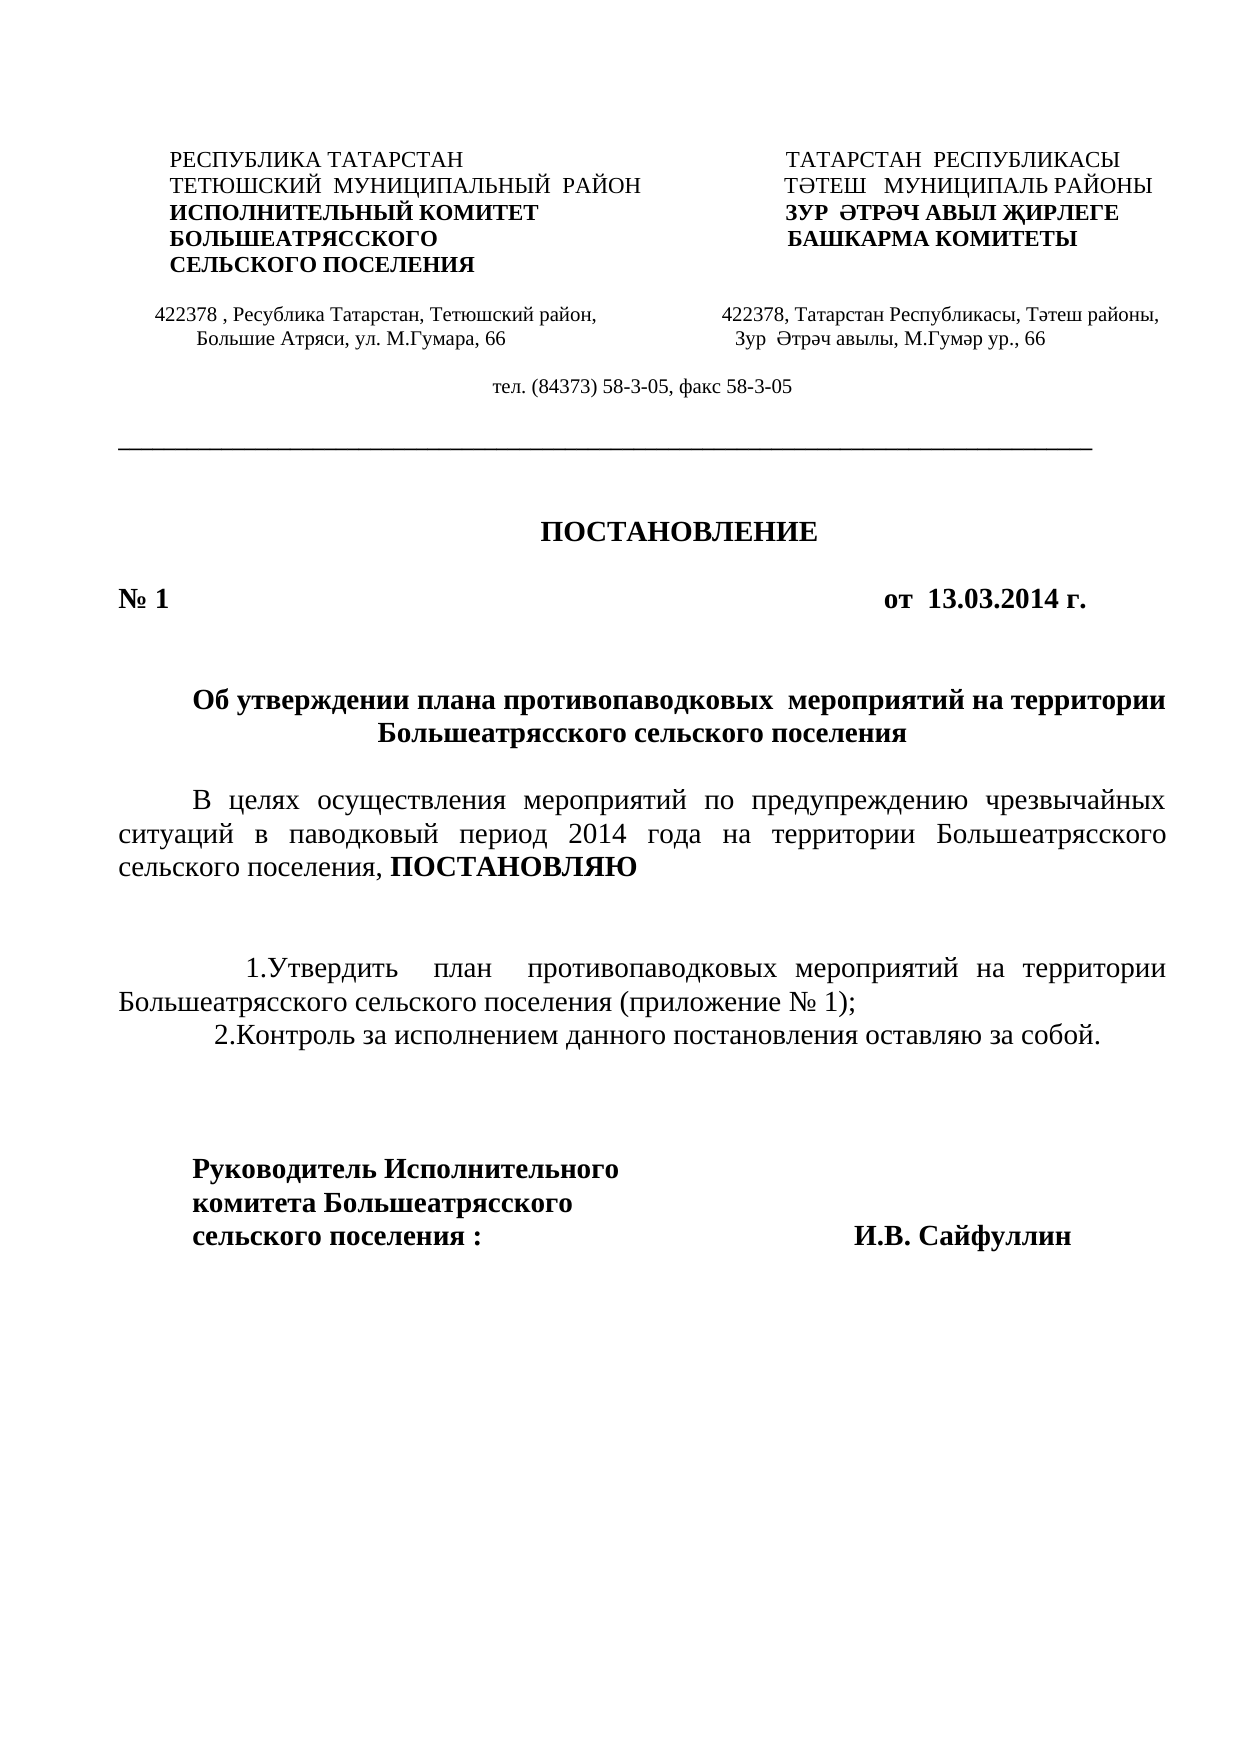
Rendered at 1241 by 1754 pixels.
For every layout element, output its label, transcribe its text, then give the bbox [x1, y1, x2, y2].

text БОЛЬШЕАТРЯССКОГО БАШКАРМА КОМИТЕТЫ [118, 225, 1167, 252]
text Об утверждении плана противопаводковых мероприятий на территории Большеатрясского сельского поселения [118, 682, 1167, 749]
text ИСПОЛНИТЕЛЬНЫЙ КОМИТЕТ ЗУР ӘТРӘЧ АВЫЛ ҖИРЛЕГЕ [118, 199, 1167, 225]
text ТЕТЮШСКИЙ МУНИЦИПАЛЬНЫЙ РАЙОН ТӘТЕШ МУНИЦИПАЛЬ РАЙОНЫ [118, 172, 1167, 199]
text РЕСПУБЛИКА ТАТАРСТАН ТАТАРСТАН РЕСПУБЛИКАСЫ [118, 146, 1167, 172]
text Руководитель Исполнительного [118, 1151, 1167, 1185]
text СЕЛЬСКОГО ПОСЕЛЕНИЯ [118, 252, 1167, 278]
text 422378 , Ресублика Татарстан, Тетюшский район, 422378, Татарстан Республикасы, Тәтеш районы, [118, 302, 1167, 326]
text № 1 от 13.03.2014 г. [118, 581, 1167, 615]
text тел. (84373) 58-3-05, факс 58-3-05 [118, 374, 1167, 398]
text 2.Контроль за исполнением данного постановления оставляю за собой. [118, 1017, 1167, 1051]
text _____________________________________________________________________________________ [118, 398, 1167, 453]
text В целях осуществления мероприятий по предупреждению чрезвычайных ситуаций в паводковый период 2014 года на территории Большеатрясского сельского поселения, ПОСТАНОВЛЯЮ [118, 782, 1167, 883]
text Большие Атряси, ул. М.Гумара, 66 Зур Әтрәч авылы, М.Гумәр ур., 66 [118, 326, 1167, 350]
text 1.Утвердить план противопаводковых мероприятий на территории Большеатрясского сельского поселения (приложение № 1); [118, 950, 1167, 1017]
text комитета Большеатрясского [118, 1185, 1167, 1218]
text сельского поселения : И.В. Сайфуллин [118, 1218, 1167, 1252]
text ПОСТАНОВЛЕНИЕ [118, 514, 1167, 548]
